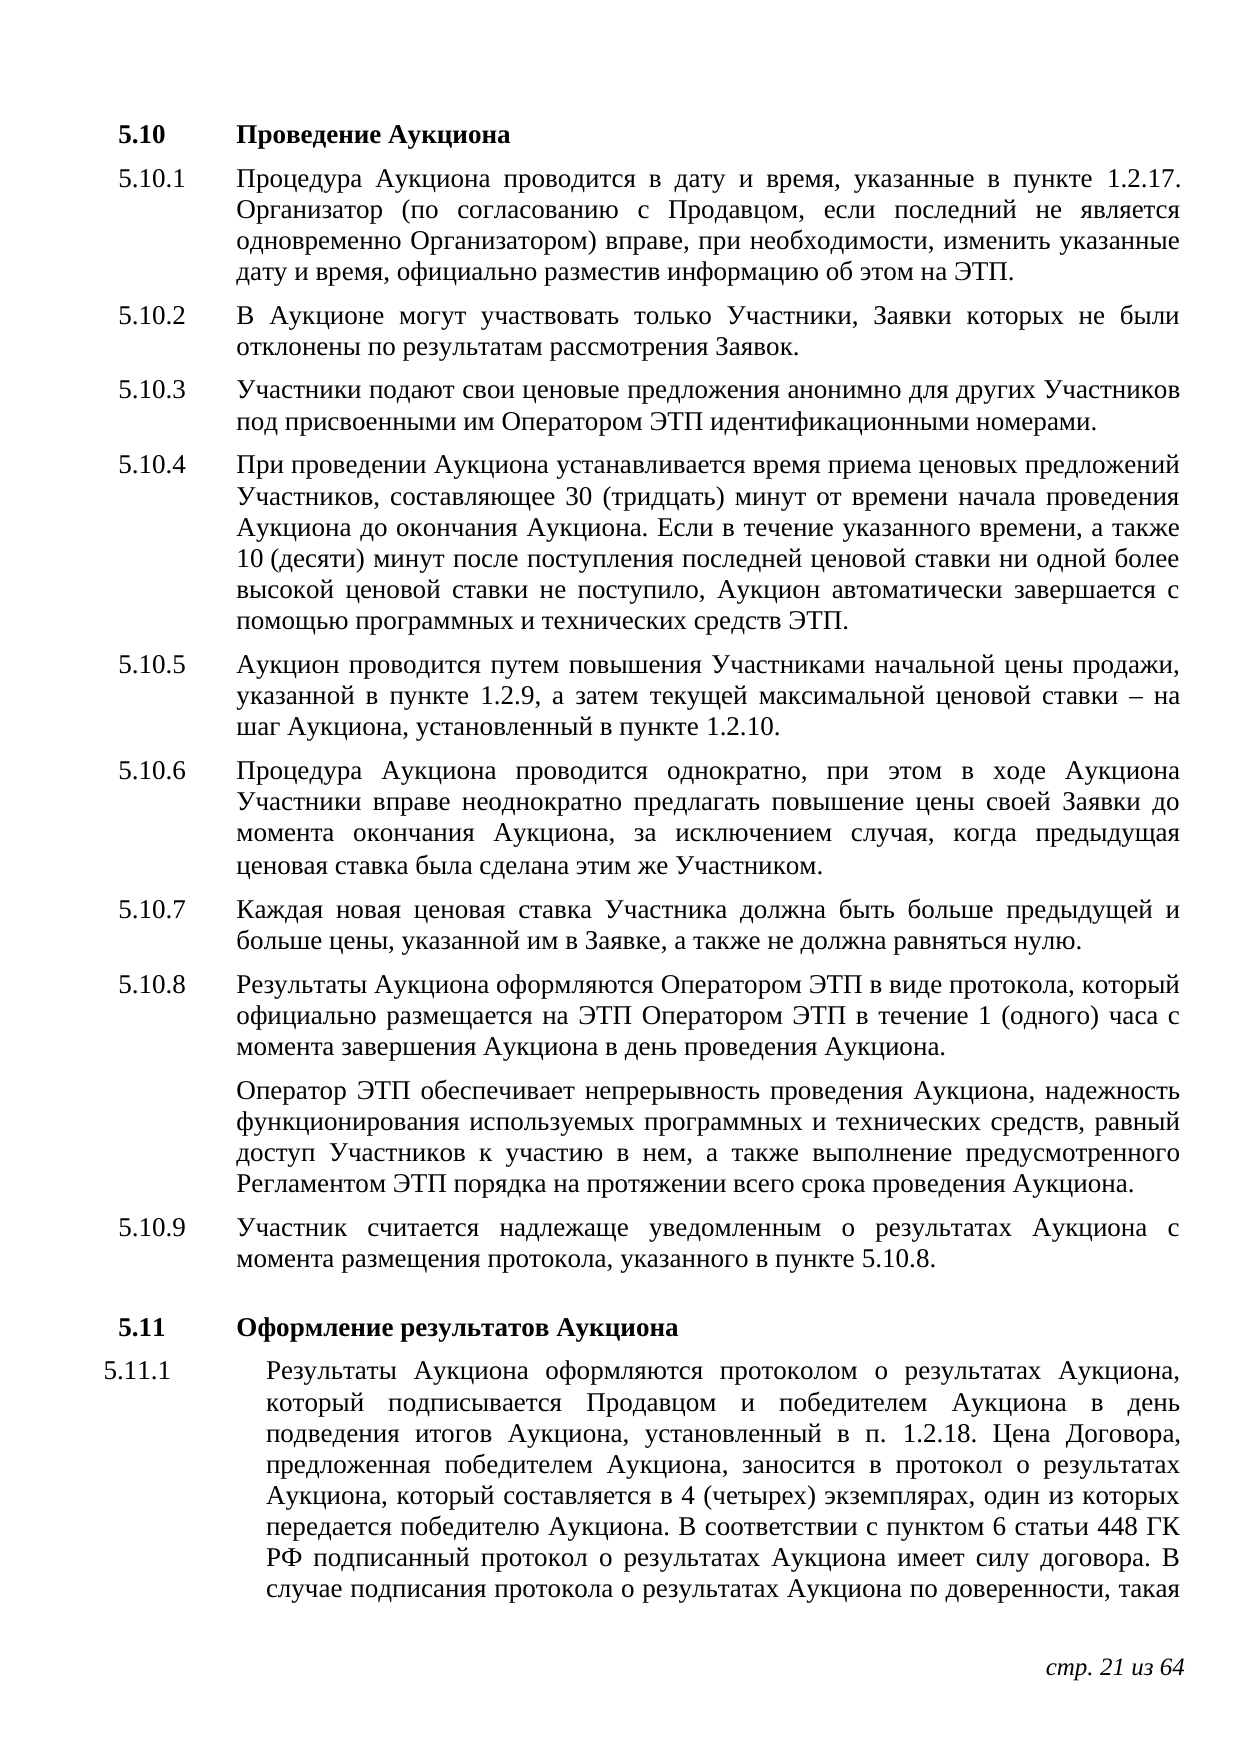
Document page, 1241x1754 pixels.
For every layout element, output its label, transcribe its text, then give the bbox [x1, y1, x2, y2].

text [103, 1354, 1181, 1604]
text Аукцион проводится путем повышения Участниками начальной цены продажи, указанной в пункте 1.2.9, а затем текущей максимальной ценовой ставки – на шаг Аукциона, установленный в пункте 1.2.10. [118, 648, 1181, 741]
list Оператор ЭТП обеспечивает непрерывность проведения Аукциона, надежность функционирования используемых программных и технических средств, равный доступ Участников к участию в нем, а также выполнение предусмотренного Регламентом ЭТП порядка на протяжении всего срока проведения Аукциона. [236, 1074, 1181, 1198]
subtitle Проведение Аукциона [118, 118, 1181, 149]
text Процедура Аукциона проводится в дату и время, указанные в пункте 1.2.17. Организатор (по согласованию с Продавцом, если последний не является одновременно Организатором) вправе, при необходимости, изменить указанные дату и время, официально разместив информацию об этом на ЭТП. [118, 162, 1181, 286]
text При проведении Аукциона устанавливается время приема ценовых предложений Участников, составляющее 30 (тридцать) минут от времени начала проведения Аукциона до окончания Аукциона. Если в течение указанного времени, а также 10 (десяти) минут после поступления последней ценовой ставки ни одной более высокой ценовой ставки не поступило, Аукцион автоматически завершается с помощью программных и технических средств ЭТП. [118, 448, 1181, 635]
text Процедура Аукциона проводится однократно, при этом в ходе Аукциона Участники вправе неоднократно предлагать повышение цены своей Заявки до момента окончания Аукциона, за исключением случая, когда предыдущая ценовая ставка была сделана этим же Участником. [118, 754, 1181, 881]
text В Аукционе могут участвовать только Участники, Заявки которых не были отклонены по результатам рассмотрения Заявок. [118, 299, 1181, 361]
text Участник считается надлежаще уведомленным о результатах Аукциона с момента размещения протокола, указанного в пункте 5.10.8. [118, 1211, 1181, 1273]
subtitle Оформление результатов Аукциона [118, 1311, 1181, 1342]
text Участники подают свои ценовые предложения анонимно для других Участников под присвоенными им Оператором ЭТП идентификационными номерами. [118, 374, 1181, 436]
text Результаты Аукциона оформляются Оператором ЭТП в виде протокола, который официально размещается на ЭТП Оператором ЭТП в течение 1 (одного) часа с момента завершения Аукциона в день проведения Аукциона. [118, 968, 1181, 1061]
text Каждая новая ценовая ставка Участника должна быть больше предыдущей и больше цены, указанной им в Заявке, а также не должна равняться нулю. [118, 893, 1181, 956]
